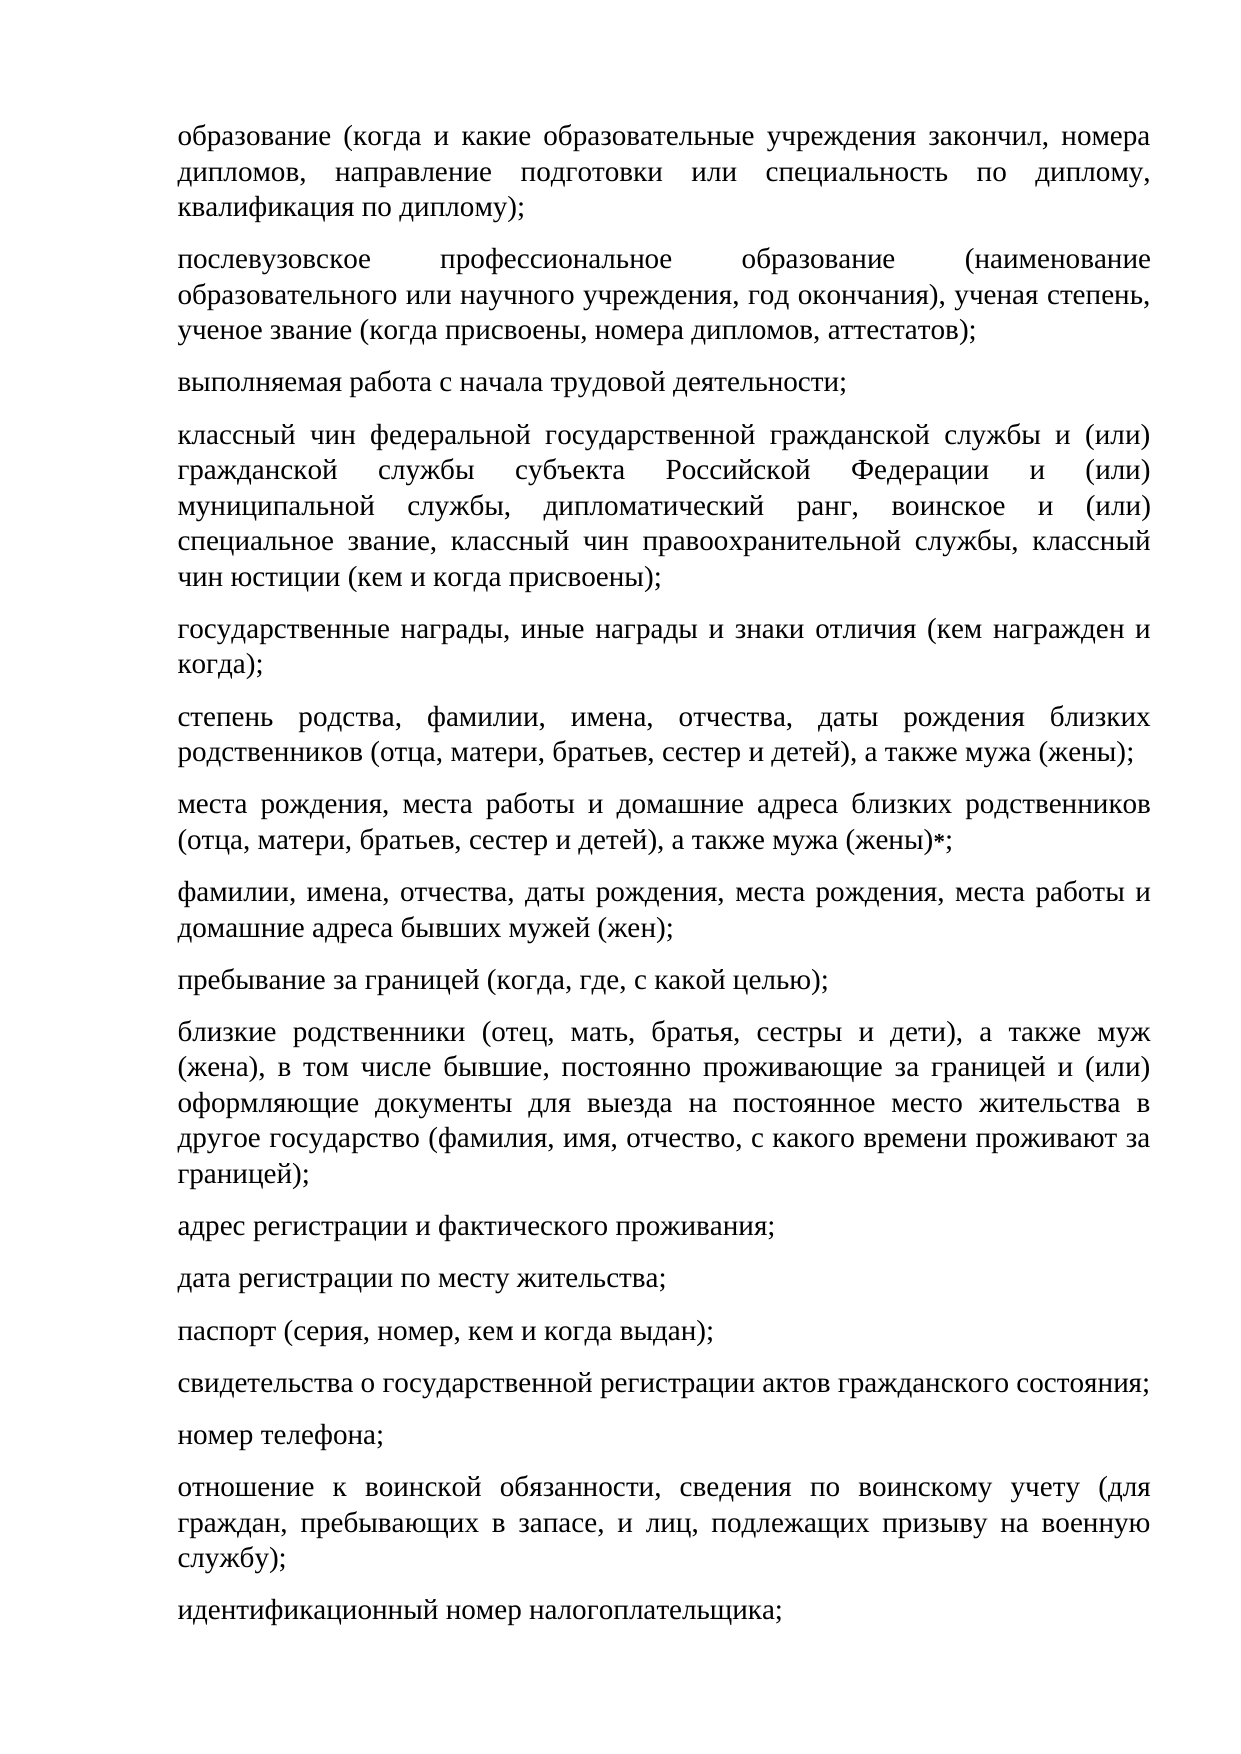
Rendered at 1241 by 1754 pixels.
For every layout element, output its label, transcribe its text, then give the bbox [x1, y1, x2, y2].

text свидетельства о государственной регистрации актов гражданского состояния; [177, 1365, 1152, 1398]
text образование (когда и какие образовательные учреждения закончил, номера дипломов, направление подготовки или специальность по диплому, квалификация по диплому); [177, 118, 1152, 223]
text послевузовское профессиональное образование (наименование образовательного или научного учреждения, год окончания), ученая степень, ученое звание (когда присвоены, номера дипломов, аттестатов); [177, 241, 1152, 346]
text близкие родственники (отец, мать, братья, сестры и дети), а также муж (жена), в том числе бывшие, постоянно проживающие за границей и (или) оформляющие документы для выезда на постоянное место жительства в другое государство (фамилия, имя, отчество, с какого времени проживают за границей); [177, 1014, 1152, 1190]
text фамилии, имена, отчества, даты рождения, места рождения, места работы и домашние адреса бывших мужей (жен); [177, 874, 1152, 943]
text классный чин федеральной государственной гражданской службы и (или) гражданской службы субъекта Российской Федерации и (или) муниципальной службы, дипломатический ранг, воинское и (или) специальное звание, классный чин правоохранительной службы, классный чин юстиции (кем и когда присвоены); [177, 417, 1152, 592]
text пребывание за границей (когда, где, с какой целью); [177, 962, 1152, 995]
text отношение к воинской обязанности, сведения по воинскому учету (для граждан, пребывающих в запасе, и лиц, подлежащих призыву на военную службу); [177, 1469, 1152, 1574]
text идентификационный номер налогоплательщика; [177, 1592, 1152, 1626]
text паспорт (серия, номер, кем и когда выдан); [177, 1313, 1152, 1346]
text адрес регистрации и фактического проживания; [177, 1208, 1152, 1242]
text государственные награды, иные награды и знаки отличия (кем награжден и когда); [177, 611, 1152, 680]
text дата регистрации по месту жительства; [177, 1261, 1152, 1294]
text степень родства, фамилии, имена, отчества, даты рождения близких родственников (отца, матери, братьев, сестер и детей), а также мужа (жены); [177, 699, 1152, 768]
text номер телефона; [177, 1417, 1152, 1451]
text выполняемая работа с начала трудовой деятельности; [177, 364, 1152, 398]
text места рождения, места работы и домашние адреса близких родственников (отца, матери, братьев, сестер и детей), а также мужа (жены)*; [177, 786, 1152, 856]
